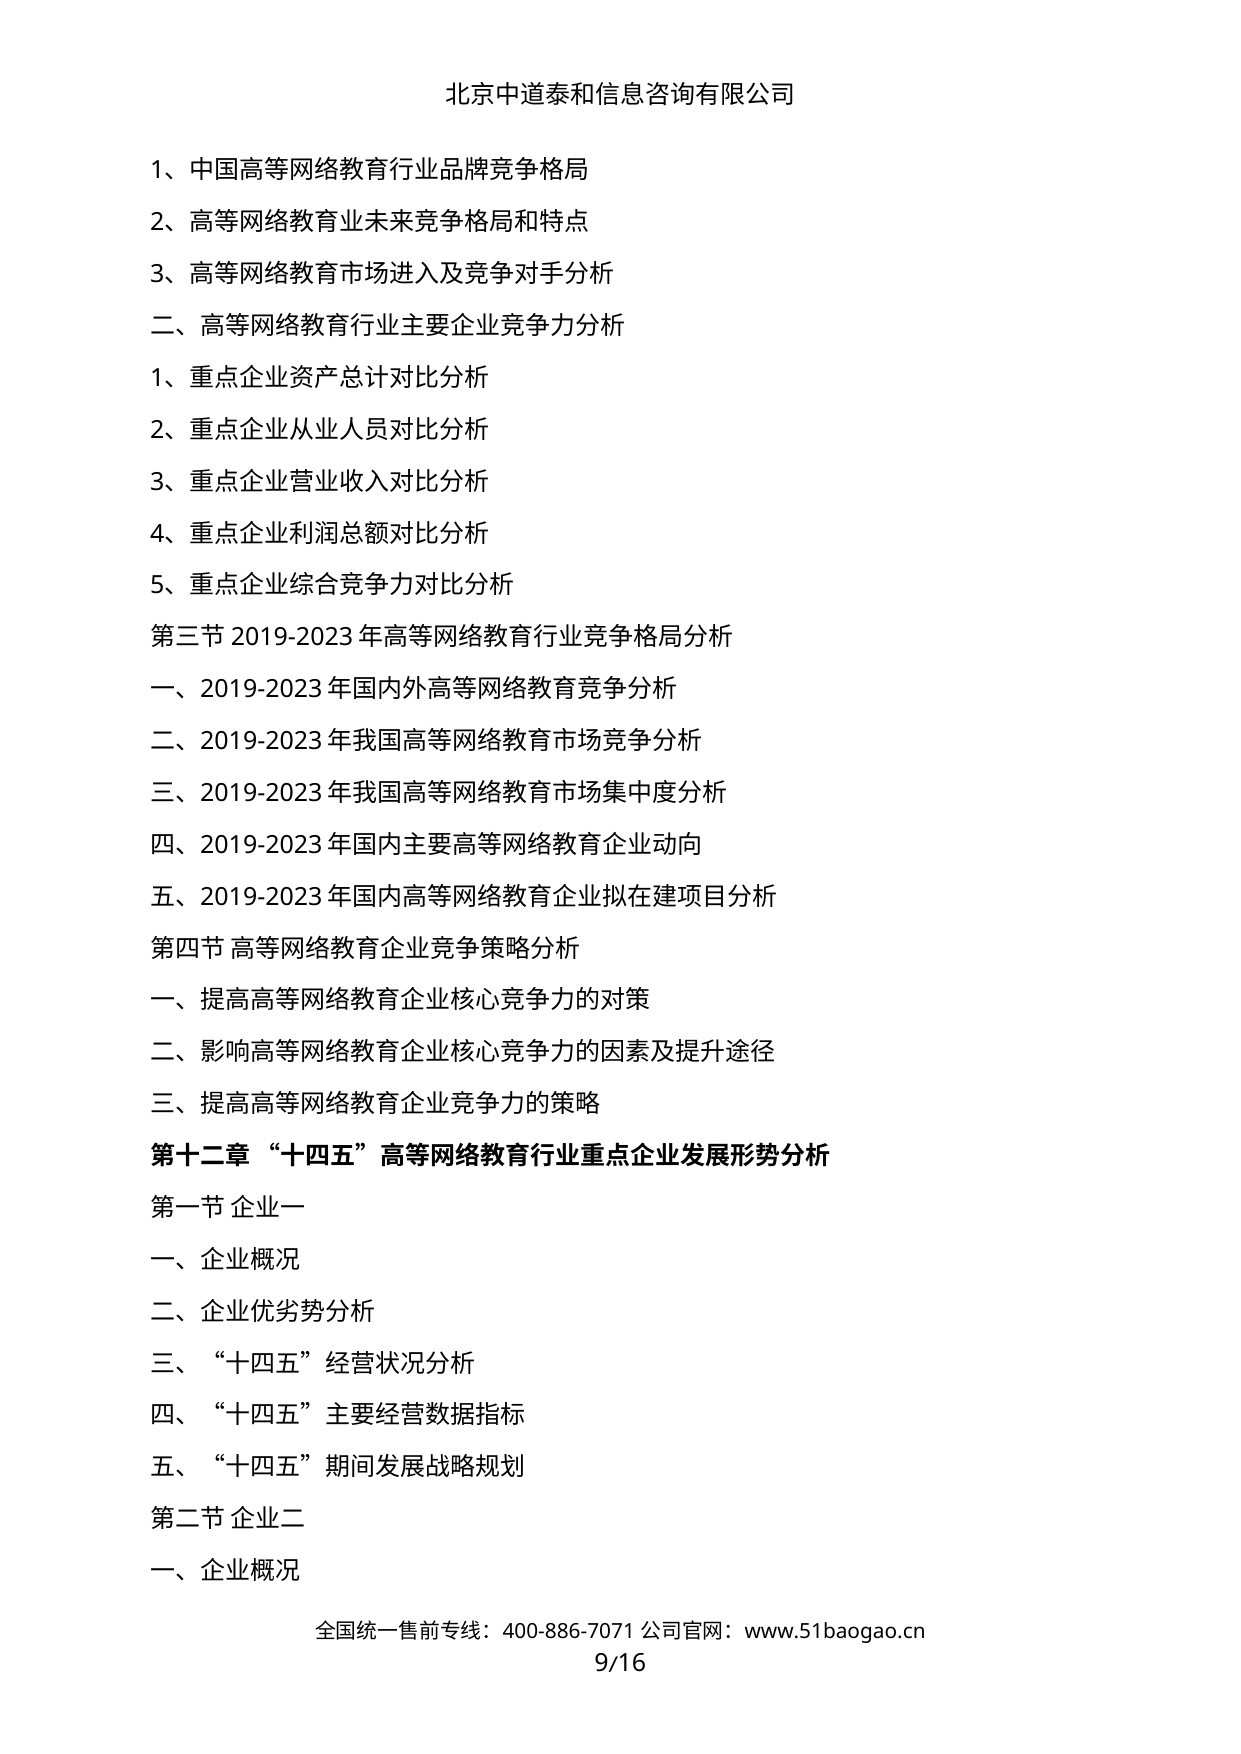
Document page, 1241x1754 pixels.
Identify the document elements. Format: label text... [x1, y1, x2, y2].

text 二、企业优劣势分析 [150, 1291, 1090, 1327]
text 一、企业概况 [150, 1239, 1090, 1276]
text 五、“十四五”期间发展战略规划 [150, 1447, 1090, 1483]
text 五、2019-2023年国内高等网络教育企业拟在建项目分析 [150, 876, 1090, 912]
text 2、高等网络教育业未来竞争格局和特点 [150, 202, 1090, 238]
text 第四节 高等网络教育企业竞争策略分析 [150, 928, 1090, 964]
text 四、“十四五”主要经营数据指标 [150, 1395, 1090, 1431]
text 第一节 企业一 [150, 1187, 1090, 1224]
text 一、提高高等网络教育企业核心竞争力的对策 [150, 980, 1090, 1016]
text 第三节 2019-2023年高等网络教育行业竞争格局分析 [150, 617, 1090, 653]
text 三、2019-2023年我国高等网络教育市场集中度分析 [150, 772, 1090, 809]
text 二、影响高等网络教育企业核心竞争力的因素及提升途径 [150, 1032, 1090, 1068]
text 1、重点企业资产总计对比分析 [150, 357, 1090, 394]
text 2、重点企业从业人员对比分析 [150, 409, 1090, 446]
text 3、重点企业营业收入对比分析 [150, 461, 1090, 497]
text 四、2019-2023年国内主要高等网络教育企业动向 [150, 824, 1090, 861]
text 一、2019-2023年国内外高等网络教育竞争分析 [150, 669, 1090, 705]
text 4、重点企业利润总额对比分析 [150, 513, 1090, 549]
text 5、重点企业综合竞争力对比分析 [150, 565, 1090, 601]
text 二、高等网络教育行业主要企业竞争力分析 [150, 306, 1090, 342]
text 3、高等网络教育市场进入及竞争对手分析 [150, 254, 1090, 290]
text 二、2019-2023年我国高等网络教育市场竞争分析 [150, 721, 1090, 757]
text 三、提高高等网络教育企业竞争力的策略 [150, 1084, 1090, 1120]
text 第十二章 “十四五”高等网络教育行业重点企业发展形势分析 [150, 1136, 1090, 1172]
text 三、“十四五”经营状况分析 [150, 1343, 1090, 1379]
text 一、企业概况 [150, 1551, 1090, 1587]
text 第二节 企业二 [150, 1499, 1090, 1535]
text 1、中国高等网络教育行业品牌竞争格局 [150, 150, 1090, 186]
